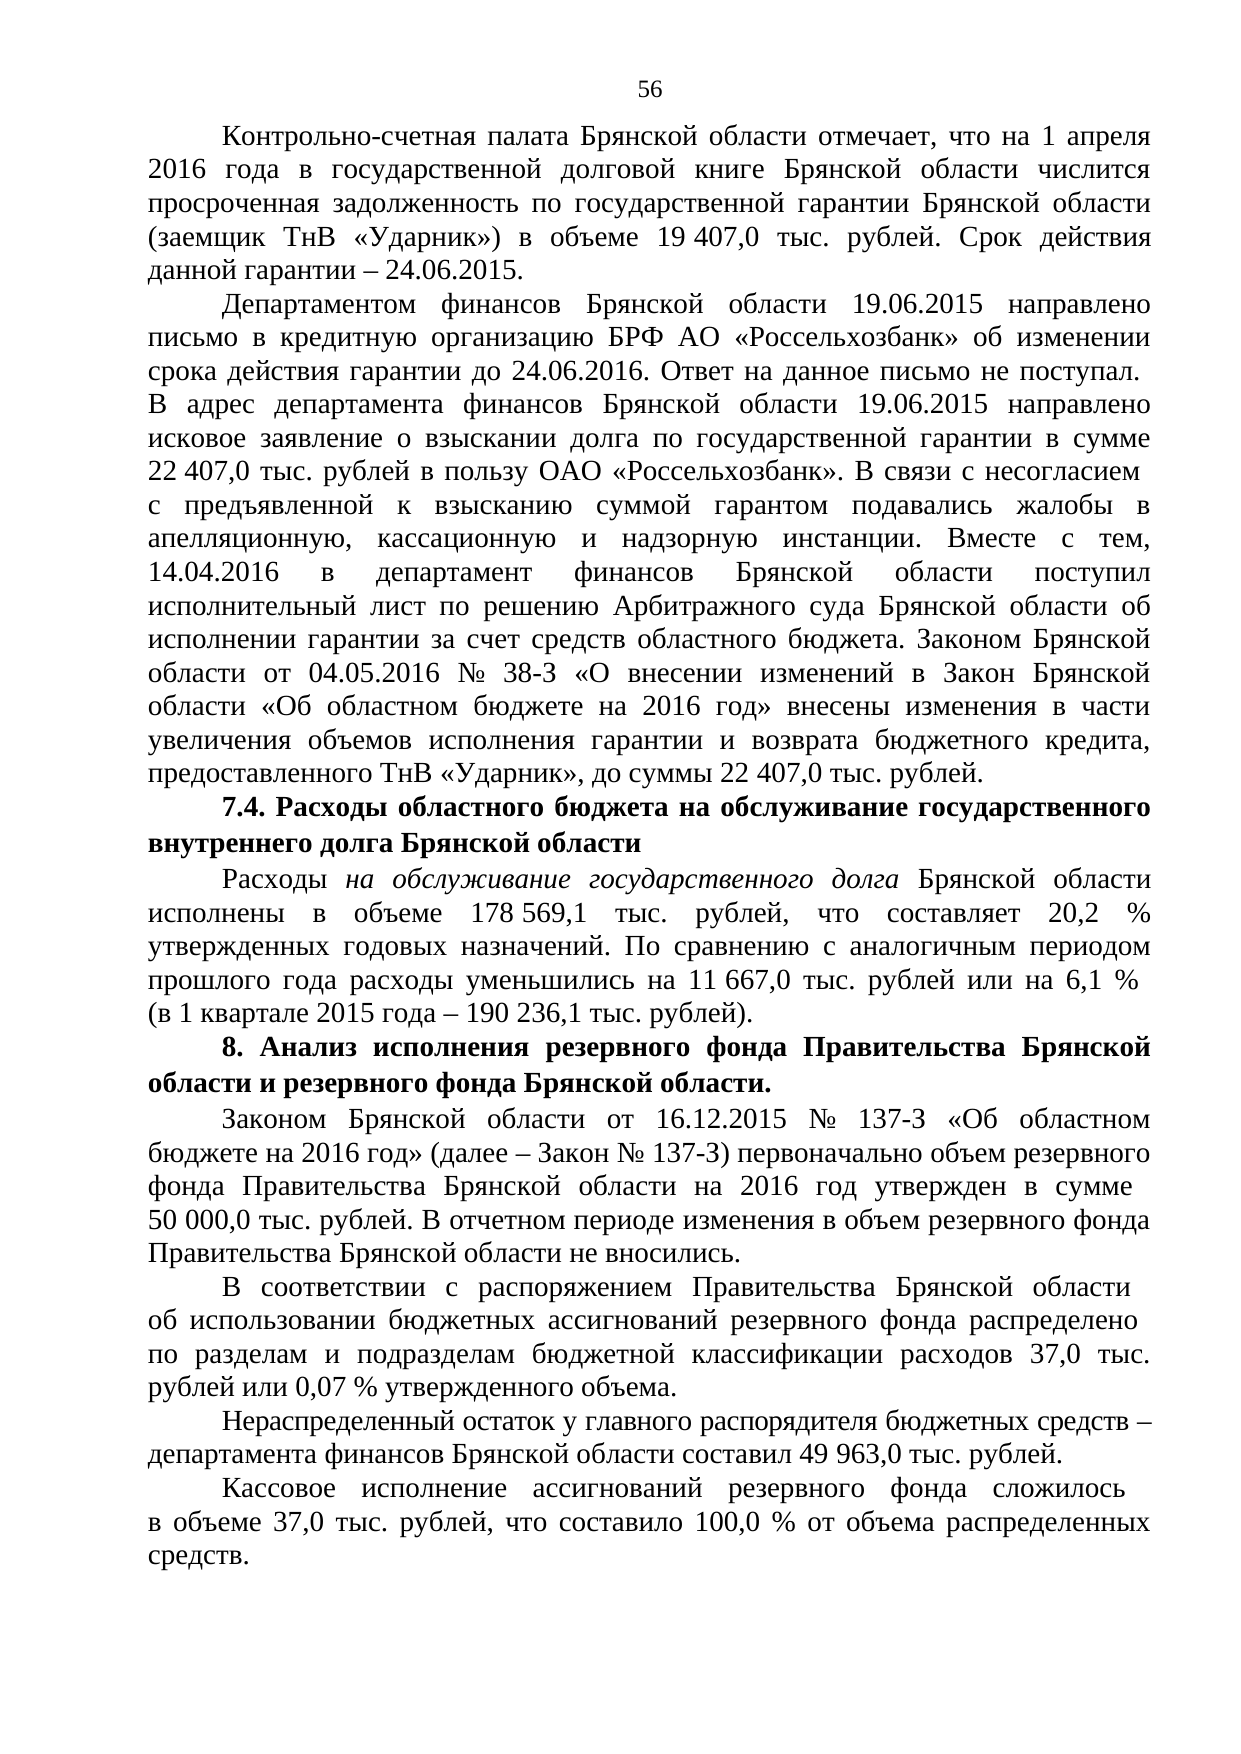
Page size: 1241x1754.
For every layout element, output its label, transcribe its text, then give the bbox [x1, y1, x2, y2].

text Департаментом финансов Брянской области 19.06.2015 направлено письмо в кредитную организацию БРФ АО «Россельхозбанк» об изменении срока действия гарантии до 24.06.2016. Ответ на данное письмо не поступал. В адрес департамента финансов Брянской области 19.06.2015 направлено исковое заявление о взыскании долга по государственной гарантии в сумме 22 407,0 тыс. рублей в пользу ОАО «Россельхозбанк». В связи с несогласием с предъявленной к взысканию суммой гарантом подавались жалобы в апелляционную, кассационную и надзорную инстанции. Вместе с тем, 14.04.2016 в департамент финансов Брянской области поступил исполнительный лист по решению Арбитражного суда Брянской области об исполнении гарантии за счет средств областного бюджета. Законом Брянской области от 04.05.2016 № 38-З «О внесении изменений в Закон Брянской области «Об областном бюджете на 2016 год» внесены изменения в части увеличения объемов исполнения гарантии и возврата бюджетного кредита, предоставленного ТнВ «Ударник», до суммы 22 407,0 тыс. рублей. [148, 286, 1152, 789]
text В соответствии с распоряжением Правительства Брянской области об использовании бюджетных ассигнований резервного фонда распределено по разделам и подразделам бюджетной классификации расходов 37,0 тыс. рублей или 0,07 % утвержденного объема. [148, 1269, 1152, 1403]
text Расходы на обслуживание государственного долга Брянской области исполнены в объеме 178 569,1 тыс. рублей, что составляет 20,2 % утвержденных годовых назначений. По сравнению с аналогичным периодом прошлого года расходы уменьшились на 11 667,0 тыс. рублей или на 6,1 % (в 1 квартале 2015 года – 190 236,1 тыс. рублей). [148, 861, 1152, 1029]
subtitle 8. Анализ исполнения резервного фонда Правительства Брянской области и резервного фонда Брянской области. [148, 1029, 1152, 1099]
text Нераспределенный остаток у главного распорядителя бюджетных средств – департамента финансов Брянской области составил 49 963,0 тыс. рублей. [148, 1403, 1152, 1470]
text Контрольно-счетная палата Брянской области отмечает, что на 1 апреля 2016 года в государственной долговой книге Брянской области числится просроченная задолженность по государственной гарантии Брянской области (заемщик ТнВ «Ударник») в объеме 19 407,0 тыс. рублей. Срок действия данной гарантии – 24.06.2015. [148, 118, 1152, 286]
text Законом Брянской области от 16.12.2015 № 137-З «Об областном бюджете на 2016 год» (далее – Закон № 137-З) первоначально объем резервного фонда Правительства Брянской области на 2016 год утвержден в сумме 50 000,0 тыс. рублей. В отчетном периоде изменения в объем резервного фонда Правительства Брянской области не вносились. [148, 1101, 1152, 1269]
subtitle 7.4. Расходы областного бюджета на обслуживание государственного внутреннего долга Брянской области [148, 789, 1152, 859]
text Кассовое исполнение ассигнований резервного фонда сложилось в объеме 37,0 тыс. рублей, что составило 100,0 % от объема распределенных средств. [148, 1470, 1152, 1571]
